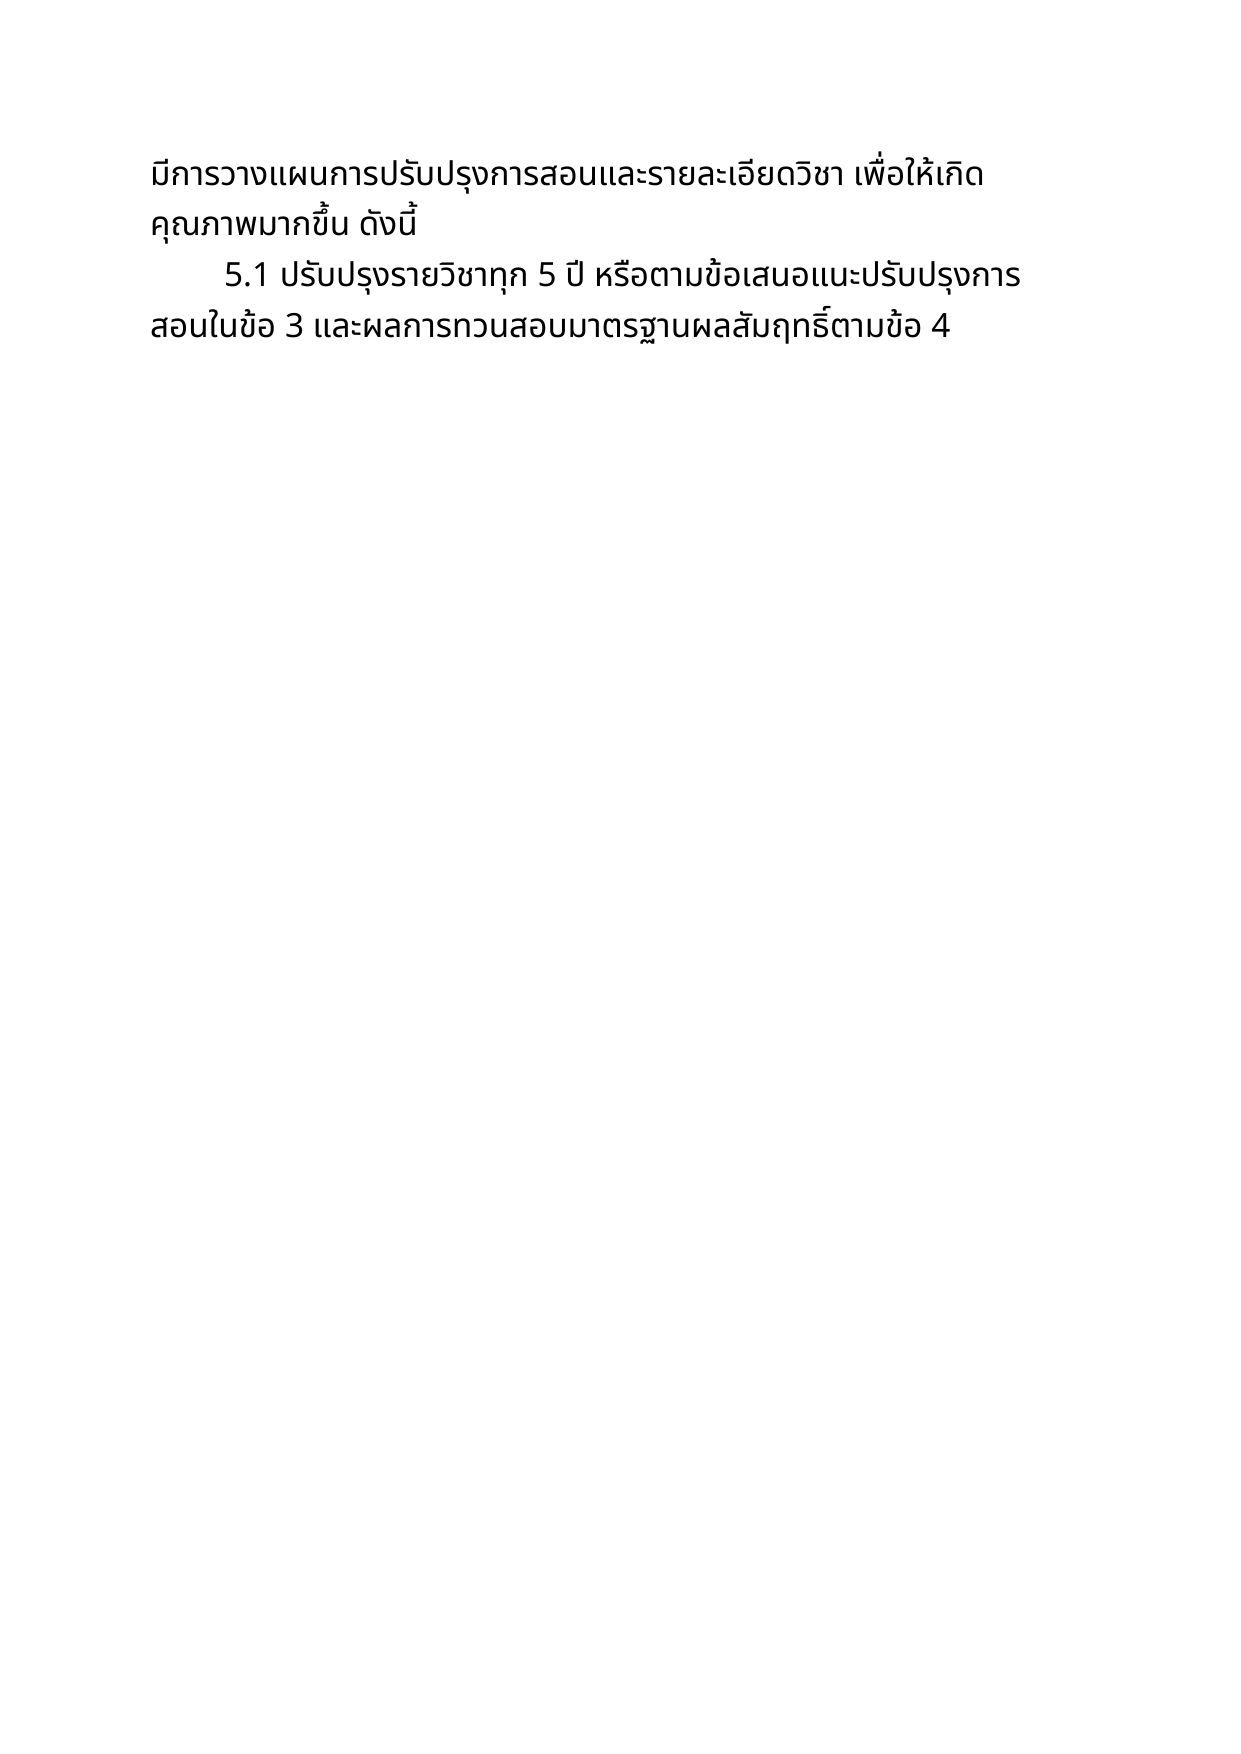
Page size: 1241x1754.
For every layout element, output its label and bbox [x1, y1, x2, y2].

table_cell [139, 150, 1036, 352]
